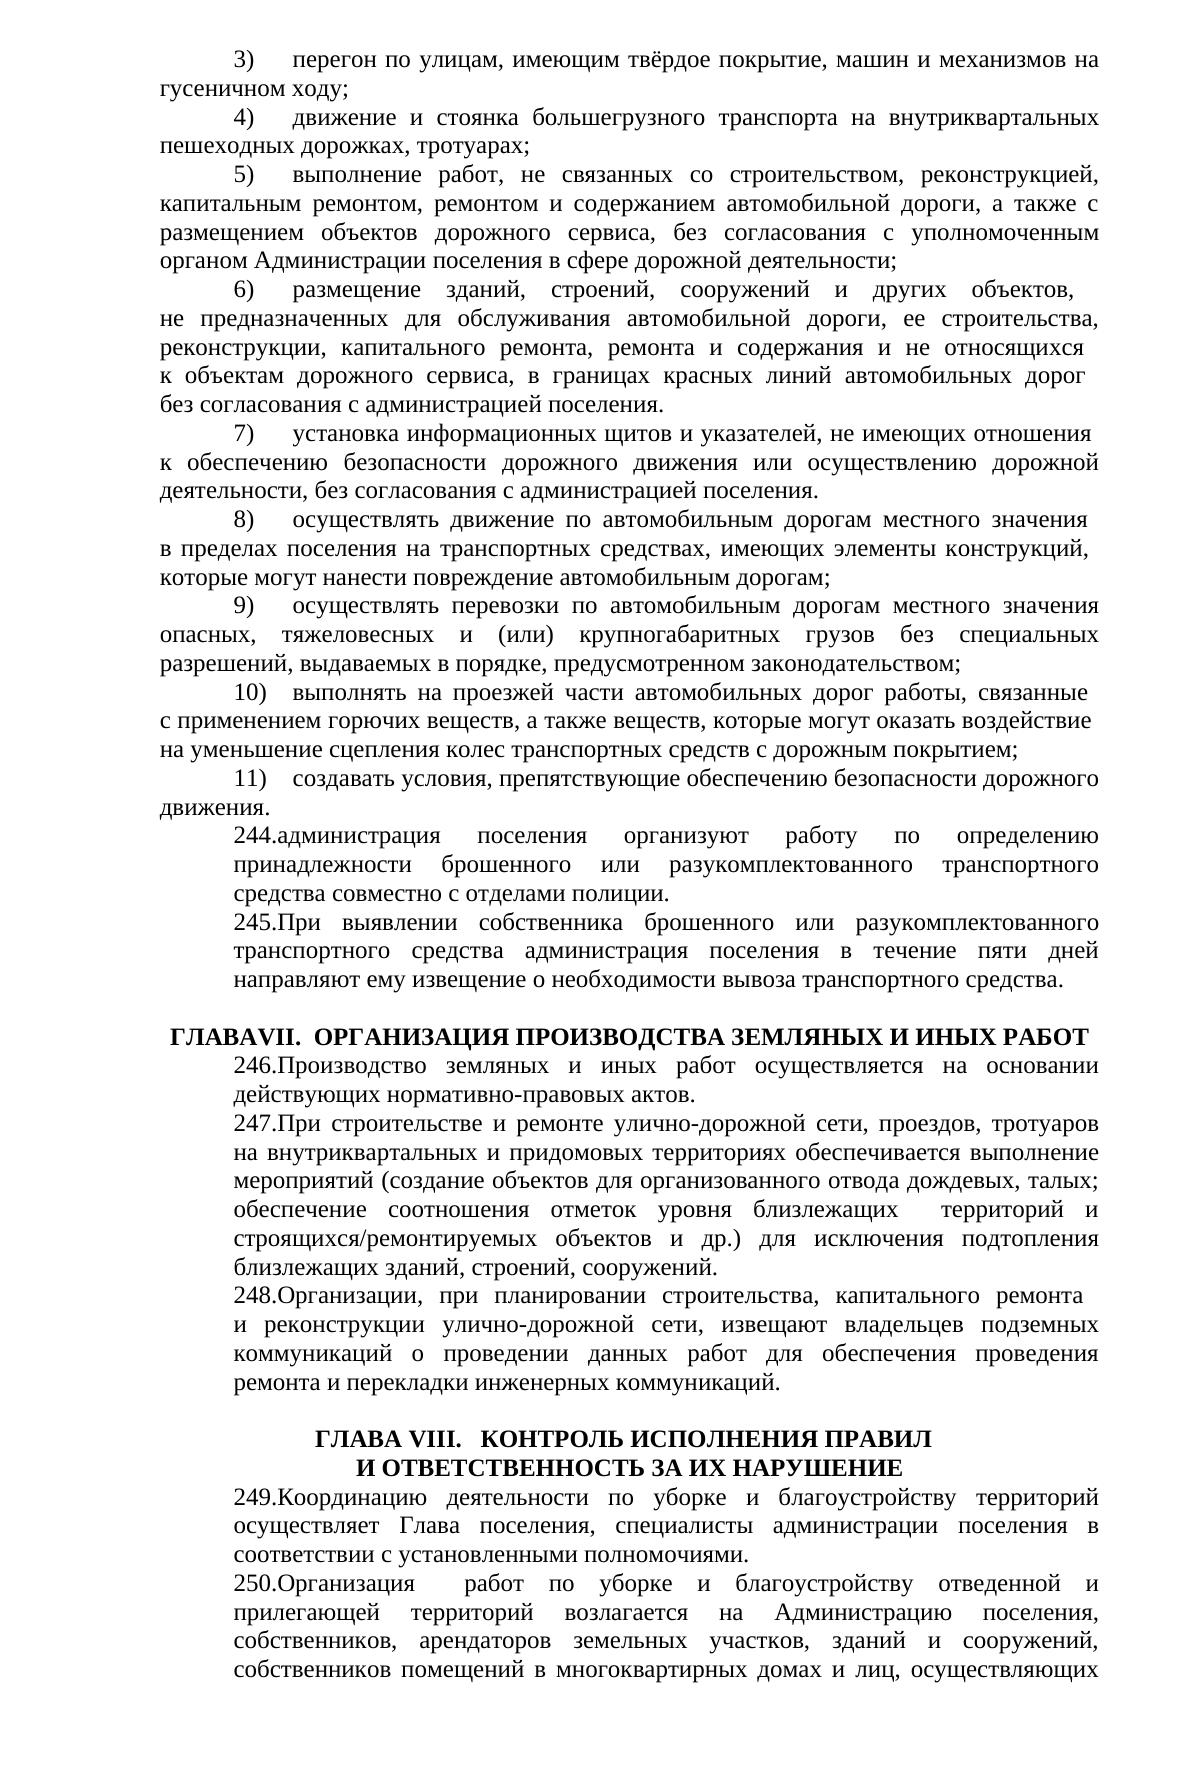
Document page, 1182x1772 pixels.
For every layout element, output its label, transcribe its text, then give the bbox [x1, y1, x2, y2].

text 248.Организации, при планировании строительства, капитального ремонта и реконструкции улично-дорожной сети, извещают владельцев подземных коммуникаций о проведении данных работ для обеспечения проведения ремонта и перекладки инженерных коммуникаций. [233, 1281, 1100, 1396]
text 247.При строительстве и ремонте улично-дорожной сети, проездов, тротуаров на внутриквартальных и придомовых территориях обеспечивается выполнение мероприятий (создание объектов для организованного отвода дождевых, талых; обеспечение соотношения отметок уровня близлежащих территорий и строящихся/ремонтируемых объектов и др.) для исключения подтопления близлежащих зданий, строений, сооружений. [233, 1108, 1100, 1281]
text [233, 1568, 1100, 1683]
text 244.администрация поселения организуют работу по определению принадлежности брошенного или разукомплектованного транспортного средства совместно с отделами полиции. [233, 821, 1100, 907]
list установка информационных щитов и указателей, не имеющих отношения к обеспечению безопасности дорожного движения или осуществлению дорожной деятельности, без согласования с администрацией поселения. [159, 418, 1100, 504]
list выполнять на проезжей части автомобильных дорог работы, связанные с применением горючих веществ, а также веществ, которые могут оказать воздействие на уменьшение сцепления колес транспортных средств с дорожным покрытием; [159, 677, 1100, 763]
list создавать условия, препятствующие обеспечению безопасности дорожного движения. [159, 763, 1100, 821]
list движение и стоянка большегрузного транспорта на внутриквартальных пешеходных дорожках, тротуарах; [159, 102, 1100, 159]
list перегон по улицам, имеющим твёрдое покрытие, машин и механизмов на гусеничном ходу; [159, 44, 1100, 102]
list осуществлять движение по автомобильным дорогам местного значения в пределах поселения на транспортных средствах, имеющих элементы конструкций, которые могут нанести повреждение автомобильным дорогам; [159, 504, 1100, 591]
text 246.Производство земляных и иных работ осуществляется на основании действующих нормативно-правовых актов. [233, 1051, 1100, 1108]
list выполнение работ, не связанных со строительством, реконструкцией, капитальным ремонтом, ремонтом и содержанием автомобильной дороги, а также с размещением объектов дорожного сервиса, без согласования с уполномоченным органом Администрации поселения в сфере дорожной деятельности; [159, 159, 1100, 274]
list осуществлять перевозки по автомобильным дорогам местного значения опасных, тяжеловесных и (или) крупногабаритных грузов без специальных разрешений, выдаваемых в порядке, предусмотренном законодательством; [159, 591, 1100, 677]
text Глава VIII. Контроль исполнения Правил и ответственность за их нарушение [159, 1424, 1100, 1482]
text 245.При выявлении собственника брошенного или разукомплектованного транспортного средства администрация поселения в течение пяти дней направляют ему извещение о необходимости вывоза транспортного средства. [233, 907, 1100, 993]
text 249.Координацию деятельности по уборке и благоустройству территорий осуществляет Глава поселения, специалисты администрации поселения в соответствии с установленными полномочиями. [233, 1482, 1100, 1568]
text ГлаваVII. Организация производства земляных и иных работ [159, 1022, 1100, 1051]
list размещение зданий, строений, сооружений и других объектов, не предназначенных для обслуживания автомобильной дороги, ее строительства, реконструкции, капитального ремонта, ремонта и содержания и не относящихся к объектам дорожного сервиса, в границах красных линий автомобильных дорог без согласования с администрацией поселения. [159, 274, 1100, 418]
